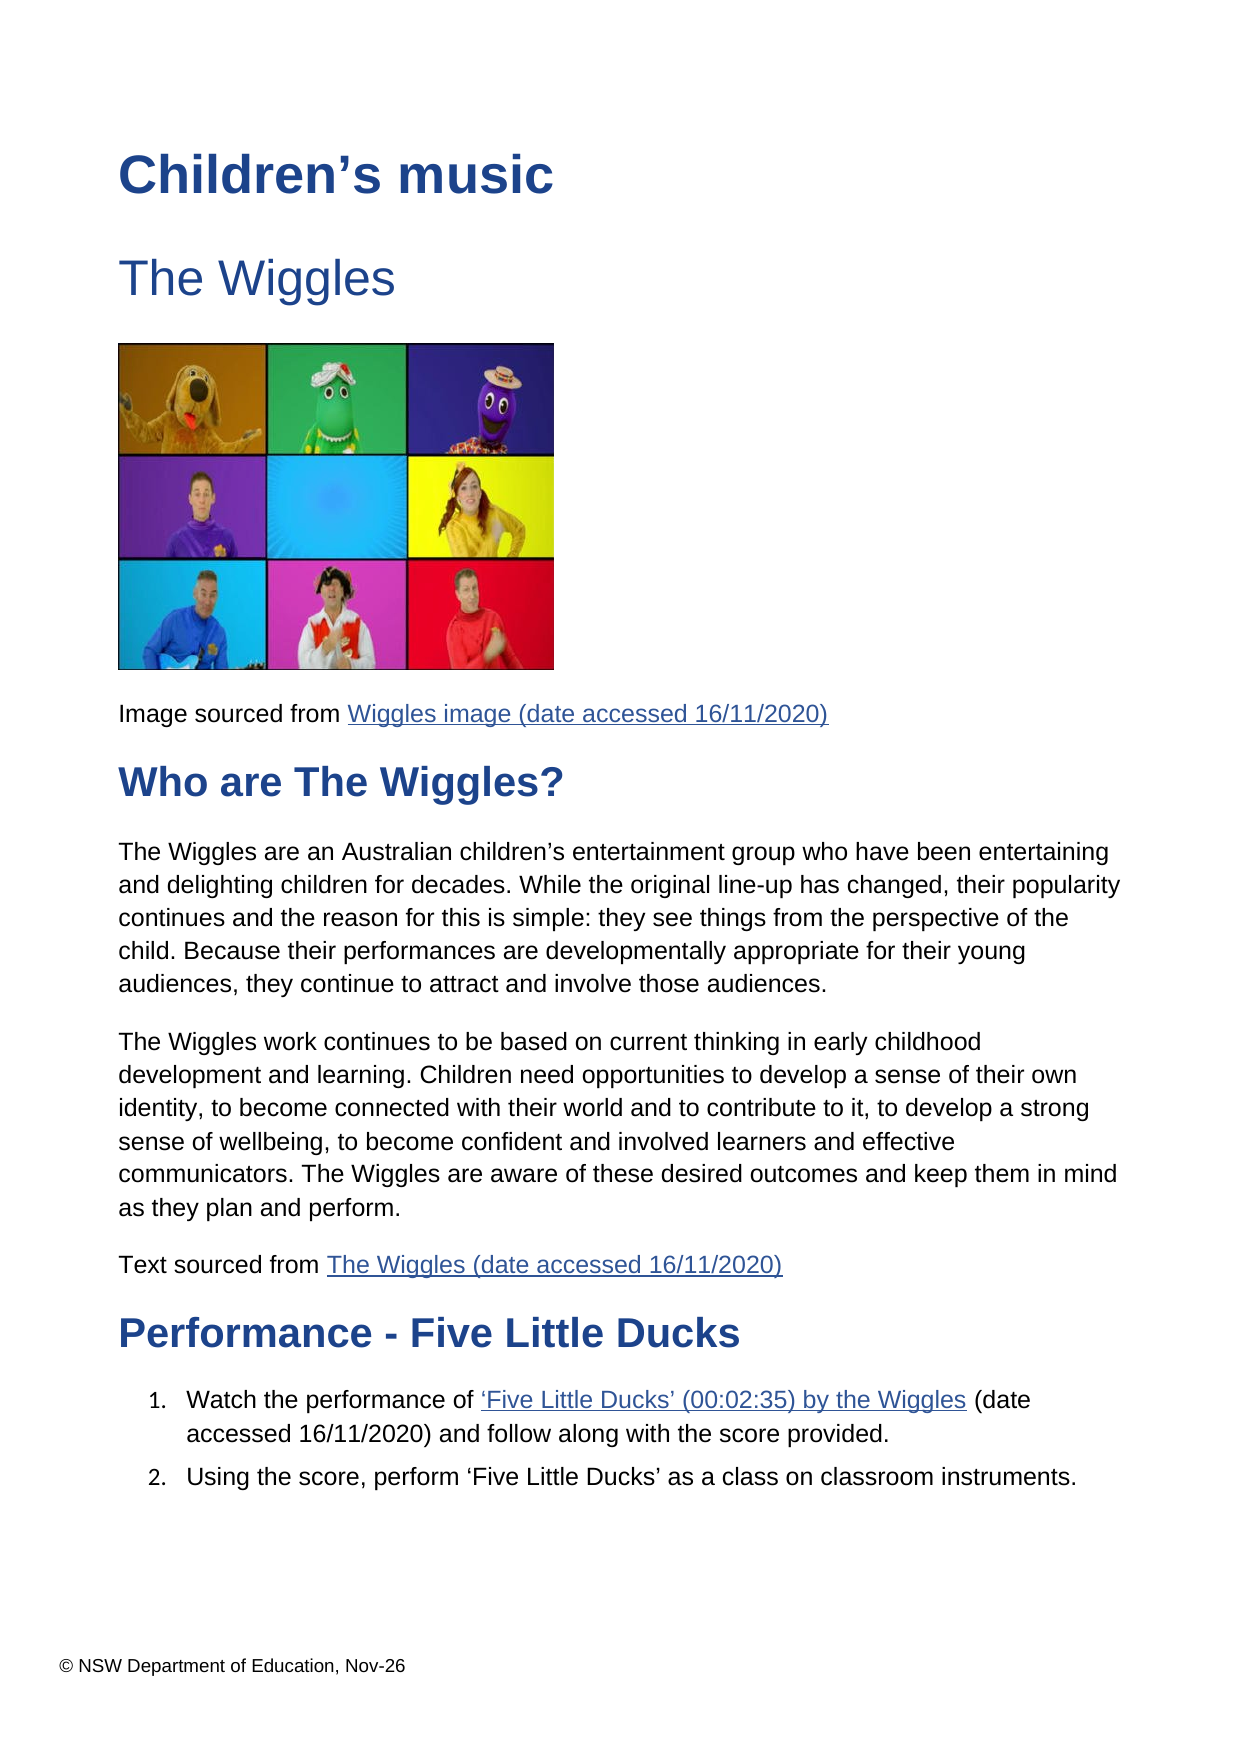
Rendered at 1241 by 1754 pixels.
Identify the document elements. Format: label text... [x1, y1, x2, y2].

text The Wiggles work continues to be based on current thinking in early childhood development and learning. Children need opportunities to develop a sense of their own identity, to become connected with their world and to contribute to it, to develop a strong sense of wellbeing, to become confident and involved learners and effective communicators. The Wiggles are aware of these desired outcomes and keep them in mind as they plan and perform. [118, 1027, 1122, 1221]
text Text sourced from The Wiggles (date accessed 16/11/2020) [118, 1251, 1122, 1279]
picture [118, 343, 554, 670]
text The Wiggles are an Australian children’s entertainment group who have been entertaining and delighting children for decades. While the original line-up has changed, their popularity continues and the reason for this is simple: they see things from the perspective of the child. Because their performances are developmentally appropriate for their young audiences, they continue to attract and involve those audiences. [118, 837, 1122, 998]
text Image sourced from Wiggles image (date accessed 16/11/2020) [118, 699, 1122, 728]
subtitle Performance - Five Little Ducks [118, 1308, 1122, 1356]
list Watch the performance of ‘Five Little Ducks’ (00:02:35) by the Wiggles (date accessed 16/11/2020) and follow along with the score provided. [148, 1384, 1122, 1448]
subtitle Children’s music [118, 143, 1122, 205]
subtitle Who are The Wiggles? [118, 757, 1122, 805]
list Using the score, perform ‘Five Little Ducks’ as a class on classroom instruments. [148, 1461, 1122, 1491]
subtitle The Wiggles [118, 248, 1122, 306]
